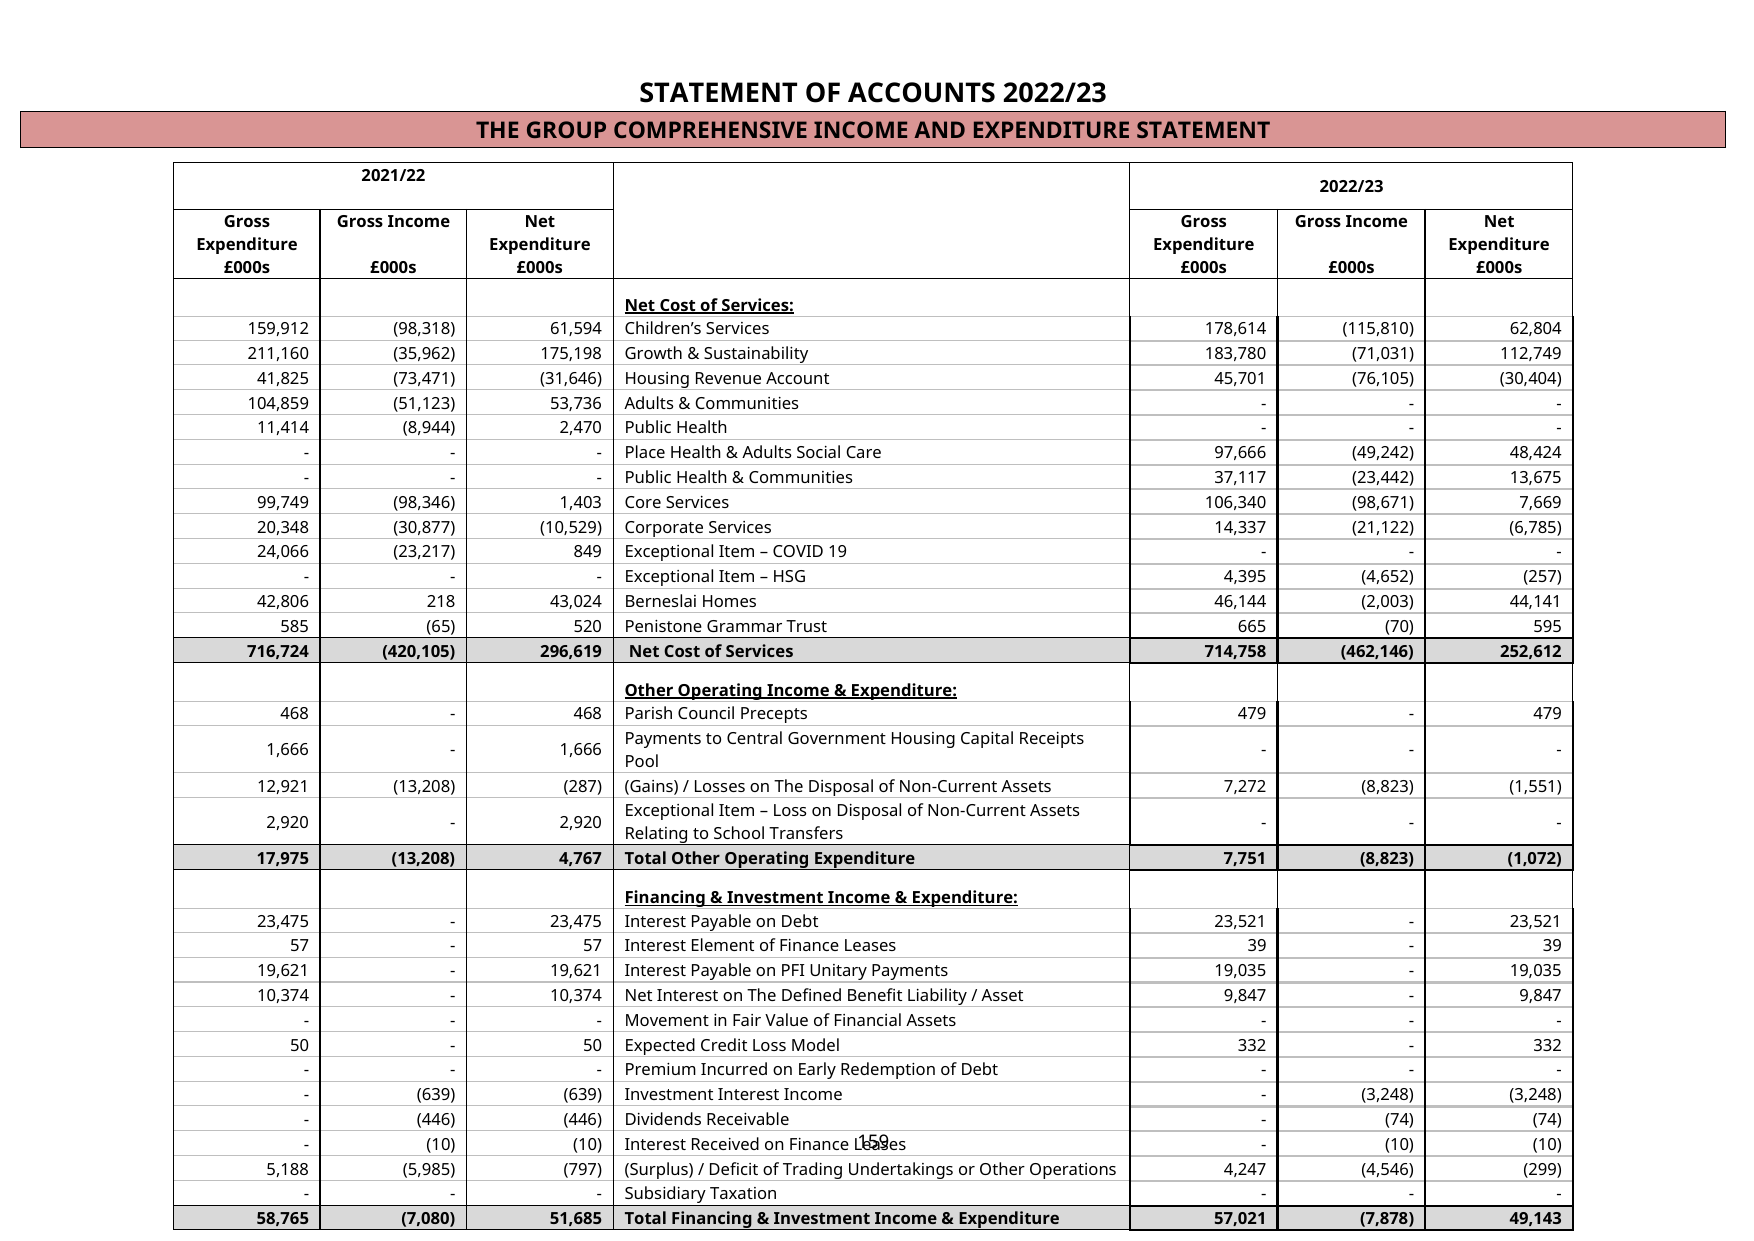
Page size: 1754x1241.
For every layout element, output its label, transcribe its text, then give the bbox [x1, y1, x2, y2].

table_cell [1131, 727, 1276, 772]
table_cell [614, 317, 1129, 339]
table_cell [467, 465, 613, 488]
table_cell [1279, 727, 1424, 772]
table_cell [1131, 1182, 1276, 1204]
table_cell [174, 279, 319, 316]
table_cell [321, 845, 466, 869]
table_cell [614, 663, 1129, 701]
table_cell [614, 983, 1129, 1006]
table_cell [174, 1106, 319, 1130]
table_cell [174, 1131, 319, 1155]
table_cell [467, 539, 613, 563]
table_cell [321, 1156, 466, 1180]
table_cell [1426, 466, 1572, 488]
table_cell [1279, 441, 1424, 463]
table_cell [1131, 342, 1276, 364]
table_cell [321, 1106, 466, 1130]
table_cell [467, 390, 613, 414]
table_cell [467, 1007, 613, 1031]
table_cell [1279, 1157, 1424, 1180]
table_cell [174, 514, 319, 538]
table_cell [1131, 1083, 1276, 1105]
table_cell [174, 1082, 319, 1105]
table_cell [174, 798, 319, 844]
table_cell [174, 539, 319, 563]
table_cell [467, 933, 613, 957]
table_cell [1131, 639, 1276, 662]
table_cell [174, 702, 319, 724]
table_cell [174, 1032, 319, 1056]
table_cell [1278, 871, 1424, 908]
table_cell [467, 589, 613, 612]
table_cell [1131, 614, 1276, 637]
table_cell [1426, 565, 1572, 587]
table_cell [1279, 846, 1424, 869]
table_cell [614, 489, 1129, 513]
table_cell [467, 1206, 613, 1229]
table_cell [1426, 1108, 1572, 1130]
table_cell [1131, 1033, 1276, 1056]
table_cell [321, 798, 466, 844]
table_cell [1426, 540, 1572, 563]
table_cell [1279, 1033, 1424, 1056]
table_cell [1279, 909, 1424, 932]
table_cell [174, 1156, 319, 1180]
text THE GROUP COMPREHENSIVE INCOME AND EXPENDITURE STATEMENT [21, 112, 1725, 147]
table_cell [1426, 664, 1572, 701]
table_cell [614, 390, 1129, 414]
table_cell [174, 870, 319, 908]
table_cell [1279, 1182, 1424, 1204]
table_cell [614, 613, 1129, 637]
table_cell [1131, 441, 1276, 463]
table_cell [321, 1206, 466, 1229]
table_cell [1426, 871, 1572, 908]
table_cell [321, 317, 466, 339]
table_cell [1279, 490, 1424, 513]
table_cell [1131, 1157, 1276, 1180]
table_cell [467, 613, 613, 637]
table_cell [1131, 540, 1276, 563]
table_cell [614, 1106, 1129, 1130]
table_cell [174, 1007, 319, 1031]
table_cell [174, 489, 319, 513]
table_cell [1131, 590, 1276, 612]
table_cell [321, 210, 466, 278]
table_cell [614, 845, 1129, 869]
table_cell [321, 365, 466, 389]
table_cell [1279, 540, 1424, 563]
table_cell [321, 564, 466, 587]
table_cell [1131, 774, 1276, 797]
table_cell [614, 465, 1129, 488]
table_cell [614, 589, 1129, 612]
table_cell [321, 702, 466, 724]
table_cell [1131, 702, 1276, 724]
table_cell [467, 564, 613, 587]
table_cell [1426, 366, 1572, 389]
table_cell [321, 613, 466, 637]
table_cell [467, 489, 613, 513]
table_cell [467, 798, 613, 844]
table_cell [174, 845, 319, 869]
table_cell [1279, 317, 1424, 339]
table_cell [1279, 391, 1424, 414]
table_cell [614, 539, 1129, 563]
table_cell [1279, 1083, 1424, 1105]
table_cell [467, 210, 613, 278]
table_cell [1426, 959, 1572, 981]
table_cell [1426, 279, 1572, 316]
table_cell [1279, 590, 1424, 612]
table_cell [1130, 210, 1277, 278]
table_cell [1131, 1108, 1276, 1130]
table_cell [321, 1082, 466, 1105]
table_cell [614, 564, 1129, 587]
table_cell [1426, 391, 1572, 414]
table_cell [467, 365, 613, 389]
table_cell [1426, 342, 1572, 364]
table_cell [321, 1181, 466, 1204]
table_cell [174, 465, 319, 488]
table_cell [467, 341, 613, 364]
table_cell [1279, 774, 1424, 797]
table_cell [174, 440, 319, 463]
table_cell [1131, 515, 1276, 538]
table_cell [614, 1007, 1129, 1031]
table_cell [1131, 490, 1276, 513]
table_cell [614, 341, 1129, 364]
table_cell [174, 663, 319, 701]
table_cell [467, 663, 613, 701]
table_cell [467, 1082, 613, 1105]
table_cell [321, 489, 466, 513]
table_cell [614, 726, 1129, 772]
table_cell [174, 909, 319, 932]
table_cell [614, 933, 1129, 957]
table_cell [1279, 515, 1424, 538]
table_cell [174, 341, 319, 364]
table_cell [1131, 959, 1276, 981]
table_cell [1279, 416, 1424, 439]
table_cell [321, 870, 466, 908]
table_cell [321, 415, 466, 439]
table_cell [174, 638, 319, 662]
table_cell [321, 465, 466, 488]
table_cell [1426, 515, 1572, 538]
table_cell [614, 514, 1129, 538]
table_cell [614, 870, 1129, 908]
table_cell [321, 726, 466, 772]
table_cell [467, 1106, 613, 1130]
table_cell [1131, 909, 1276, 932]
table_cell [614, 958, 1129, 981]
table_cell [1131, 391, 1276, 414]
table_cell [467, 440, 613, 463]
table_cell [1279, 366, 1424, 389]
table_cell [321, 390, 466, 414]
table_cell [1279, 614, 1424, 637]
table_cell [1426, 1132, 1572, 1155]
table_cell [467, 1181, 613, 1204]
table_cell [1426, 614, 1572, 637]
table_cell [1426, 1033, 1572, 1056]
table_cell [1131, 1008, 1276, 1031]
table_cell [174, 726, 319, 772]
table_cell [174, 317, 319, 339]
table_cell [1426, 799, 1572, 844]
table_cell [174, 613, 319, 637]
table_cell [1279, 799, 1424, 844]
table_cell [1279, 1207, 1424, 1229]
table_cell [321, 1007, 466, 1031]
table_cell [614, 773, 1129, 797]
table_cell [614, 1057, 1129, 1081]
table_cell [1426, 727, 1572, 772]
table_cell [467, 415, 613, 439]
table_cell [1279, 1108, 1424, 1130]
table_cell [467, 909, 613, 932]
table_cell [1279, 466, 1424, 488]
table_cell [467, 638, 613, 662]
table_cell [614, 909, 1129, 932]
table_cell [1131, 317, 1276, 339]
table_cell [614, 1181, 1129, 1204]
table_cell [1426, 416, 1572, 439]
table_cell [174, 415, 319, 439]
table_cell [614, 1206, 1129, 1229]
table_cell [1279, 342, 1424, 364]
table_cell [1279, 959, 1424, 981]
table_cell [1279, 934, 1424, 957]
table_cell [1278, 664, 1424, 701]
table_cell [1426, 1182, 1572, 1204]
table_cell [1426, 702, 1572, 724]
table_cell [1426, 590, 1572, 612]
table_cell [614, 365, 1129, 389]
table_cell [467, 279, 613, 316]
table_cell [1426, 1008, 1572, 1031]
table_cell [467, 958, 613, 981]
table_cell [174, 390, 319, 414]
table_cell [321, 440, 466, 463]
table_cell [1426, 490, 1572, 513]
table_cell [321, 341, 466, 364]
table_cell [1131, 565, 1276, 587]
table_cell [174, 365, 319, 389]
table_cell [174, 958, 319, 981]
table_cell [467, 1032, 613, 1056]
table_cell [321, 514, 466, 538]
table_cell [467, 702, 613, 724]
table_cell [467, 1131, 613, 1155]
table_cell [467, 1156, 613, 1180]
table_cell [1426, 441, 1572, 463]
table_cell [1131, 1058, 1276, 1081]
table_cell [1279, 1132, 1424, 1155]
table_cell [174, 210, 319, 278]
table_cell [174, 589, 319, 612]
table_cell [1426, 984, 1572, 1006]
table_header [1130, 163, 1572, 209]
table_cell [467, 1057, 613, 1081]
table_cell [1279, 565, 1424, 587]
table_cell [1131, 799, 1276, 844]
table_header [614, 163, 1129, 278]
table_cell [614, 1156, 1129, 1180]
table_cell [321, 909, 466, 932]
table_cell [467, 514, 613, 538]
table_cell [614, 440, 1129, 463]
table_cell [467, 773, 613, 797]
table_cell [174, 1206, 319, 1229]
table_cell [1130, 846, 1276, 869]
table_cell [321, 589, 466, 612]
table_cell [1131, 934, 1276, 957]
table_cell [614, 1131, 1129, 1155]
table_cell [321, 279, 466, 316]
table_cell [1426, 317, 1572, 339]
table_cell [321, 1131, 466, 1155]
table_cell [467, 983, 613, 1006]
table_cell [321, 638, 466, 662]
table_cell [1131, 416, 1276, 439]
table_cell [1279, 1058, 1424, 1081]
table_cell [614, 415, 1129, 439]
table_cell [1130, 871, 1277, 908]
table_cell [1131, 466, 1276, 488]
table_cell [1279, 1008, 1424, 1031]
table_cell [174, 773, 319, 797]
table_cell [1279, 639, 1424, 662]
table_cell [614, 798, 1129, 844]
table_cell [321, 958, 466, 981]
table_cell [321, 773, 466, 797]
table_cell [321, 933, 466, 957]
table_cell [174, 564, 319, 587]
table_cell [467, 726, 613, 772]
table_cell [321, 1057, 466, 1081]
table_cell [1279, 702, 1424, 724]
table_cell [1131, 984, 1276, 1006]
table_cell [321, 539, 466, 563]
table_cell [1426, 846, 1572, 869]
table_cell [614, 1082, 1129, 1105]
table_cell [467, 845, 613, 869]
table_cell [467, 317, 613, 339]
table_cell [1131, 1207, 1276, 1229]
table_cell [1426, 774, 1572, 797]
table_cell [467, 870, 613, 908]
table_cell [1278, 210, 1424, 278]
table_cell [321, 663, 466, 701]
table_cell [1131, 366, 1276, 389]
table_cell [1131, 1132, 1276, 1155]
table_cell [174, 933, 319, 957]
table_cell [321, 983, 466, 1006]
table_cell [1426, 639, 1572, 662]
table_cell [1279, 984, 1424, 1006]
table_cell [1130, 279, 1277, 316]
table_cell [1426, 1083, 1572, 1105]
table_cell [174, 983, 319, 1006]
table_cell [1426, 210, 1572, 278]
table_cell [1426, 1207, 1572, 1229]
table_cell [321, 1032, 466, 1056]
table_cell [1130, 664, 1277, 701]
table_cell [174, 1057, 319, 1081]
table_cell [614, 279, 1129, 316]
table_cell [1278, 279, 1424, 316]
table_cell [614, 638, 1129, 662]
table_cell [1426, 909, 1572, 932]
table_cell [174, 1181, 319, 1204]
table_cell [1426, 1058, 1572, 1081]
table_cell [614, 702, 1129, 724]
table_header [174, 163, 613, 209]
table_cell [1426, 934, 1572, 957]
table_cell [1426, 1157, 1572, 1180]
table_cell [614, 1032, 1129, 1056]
